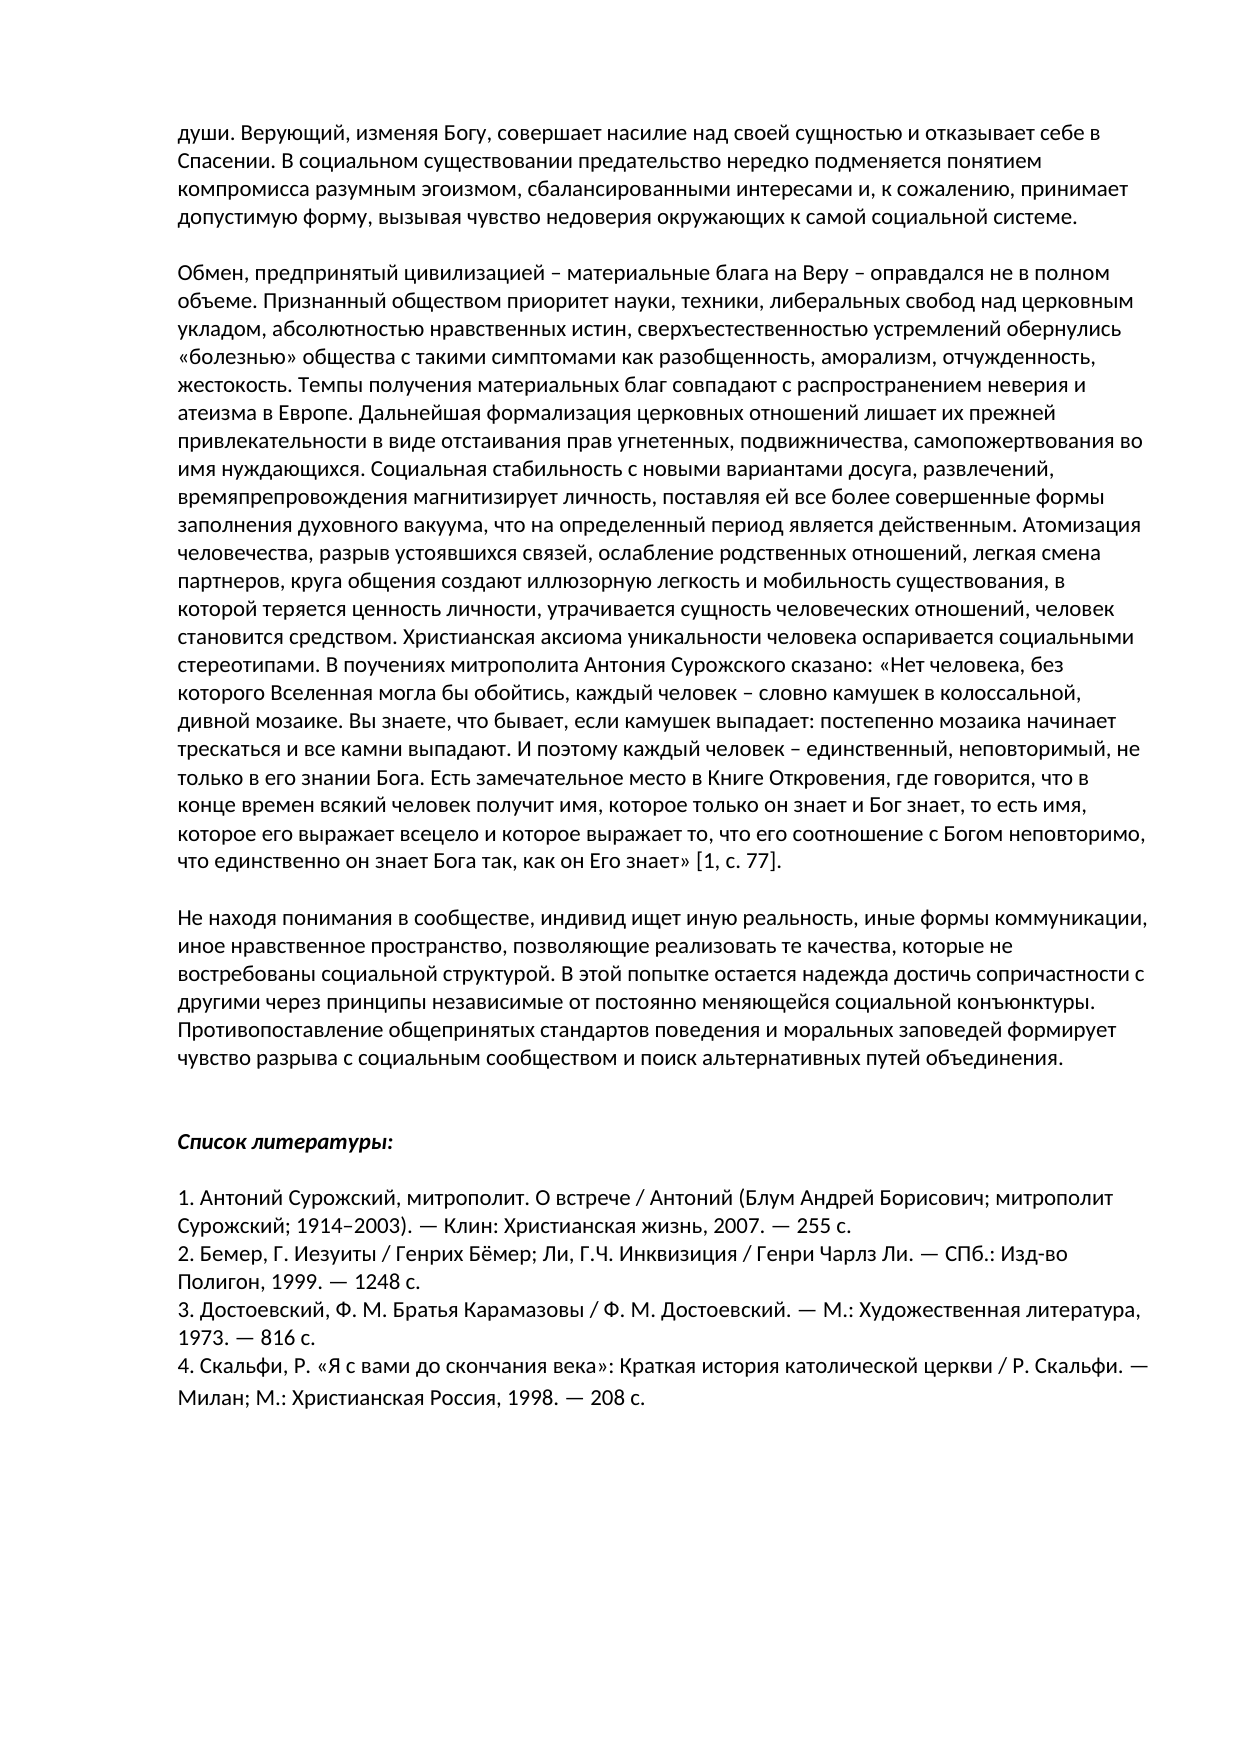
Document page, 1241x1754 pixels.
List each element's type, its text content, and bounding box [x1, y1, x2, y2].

text 2. Бемер, Г. Иезуиты / Генрих Бёмер; Ли, Г.Ч. Инквизиция / Генри Чарлз Ли. — СПб.: Изд-во Полигон, 1999. — 1248 с. [177, 1239, 1152, 1295]
text 4. Скальфи, Р. «Я с вами до скончания века»: Краткая история католической церкви / Р. Скальфи. — Милан; М.: Христианская Россия, 1998. — 208 с. [177, 1351, 1152, 1411]
text Список литературы: [177, 1127, 1152, 1155]
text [177, 118, 1152, 230]
text Обмен, предпринятый цивилизацией – материальные блага на Веру – оправдался не в полном объеме. Признанный обществом приоритет науки, техники, либеральных свобод над церковным укладом, абсолютностью нравственных истин, сверхъестественностью устремлений обернулись «болезнью» общества с такими симптомами как разобщенность, аморализм, отчужденность, жестокость. Темпы получения материальных благ совпадают с распространением неверия и атеизма в Европе. Дальнейшая формализация церковных отношений лишает их прежней привлекательности в виде отстаивания прав угнетенных, подвижничества, самопожертвования во имя нуждающихся. Социальная стабильность с новыми вариантами досуга, развлечений, времяпрепровождения магнитизирует личность, поставляя ей все более совершенные формы заполнения духовного вакуума, что на определенный период является действенным. Атомизация человечества, разрыв устоявшихся связей, ослабление родственных отношений, легкая смена партнеров, круга общения создают иллюзорную легкость и мобильность существования, в которой теряется ценность личности, утрачивается сущность человеческих отношений, человек становится средством. Христианская аксиома уникальности человека оспаривается социальными стереотипами. В поучениях митрополита Антония Сурожского сказано: «Нет человека, без которого Вселенная могла бы обойтись, каждый человек – словно камушек в колоссальной, дивной мозаике. Вы знаете, что бывает, если камушек выпадает: постепенно мозаика начинает трескаться и все камни выпадают. И поэтому каждый человек – единственный, неповторимый, не только в его знании Бога. Есть замечательное место в Книге Откровения, где говорится, что в конце времен всякий человек получит имя, которое только он знает и Бог знает, то есть имя, которое его выражает всецело и которое выражает то, что его соотношение с Богом неповторимо, что единственно он знает Бога так, как он Его знает» [1, с. 77]. [177, 258, 1152, 875]
text 3. Достоевский, Ф. М. Братья Карамазовы / Ф. М. Достоевский. — М.: Художественная литература, 1973. — 816 с. [177, 1295, 1152, 1351]
text 1. Антоний Сурожский, митрополит. О встрече / Антоний (Блум Андрей Борисович; митрополит Сурожский; 1914–2003). — Клин: Христианская жизнь, 2007. — 255 с. [177, 1183, 1152, 1239]
text Не находя понимания в сообществе, индивид ищет иную реальность, иные формы коммуникации, иное нравственное пространство, позволяющие реализовать те качества, которые не востребованы социальной структурой. В этой попытке остается надежда достичь сопричастности с другими через принципы независимые от постоянно меняющейся социальной конъюнктуры. Противопоставление общепринятых стандартов поведения и моральных заповедей формирует чувство разрыва с социальным сообществом и поиск альтернативных путей объединения. [177, 903, 1152, 1071]
